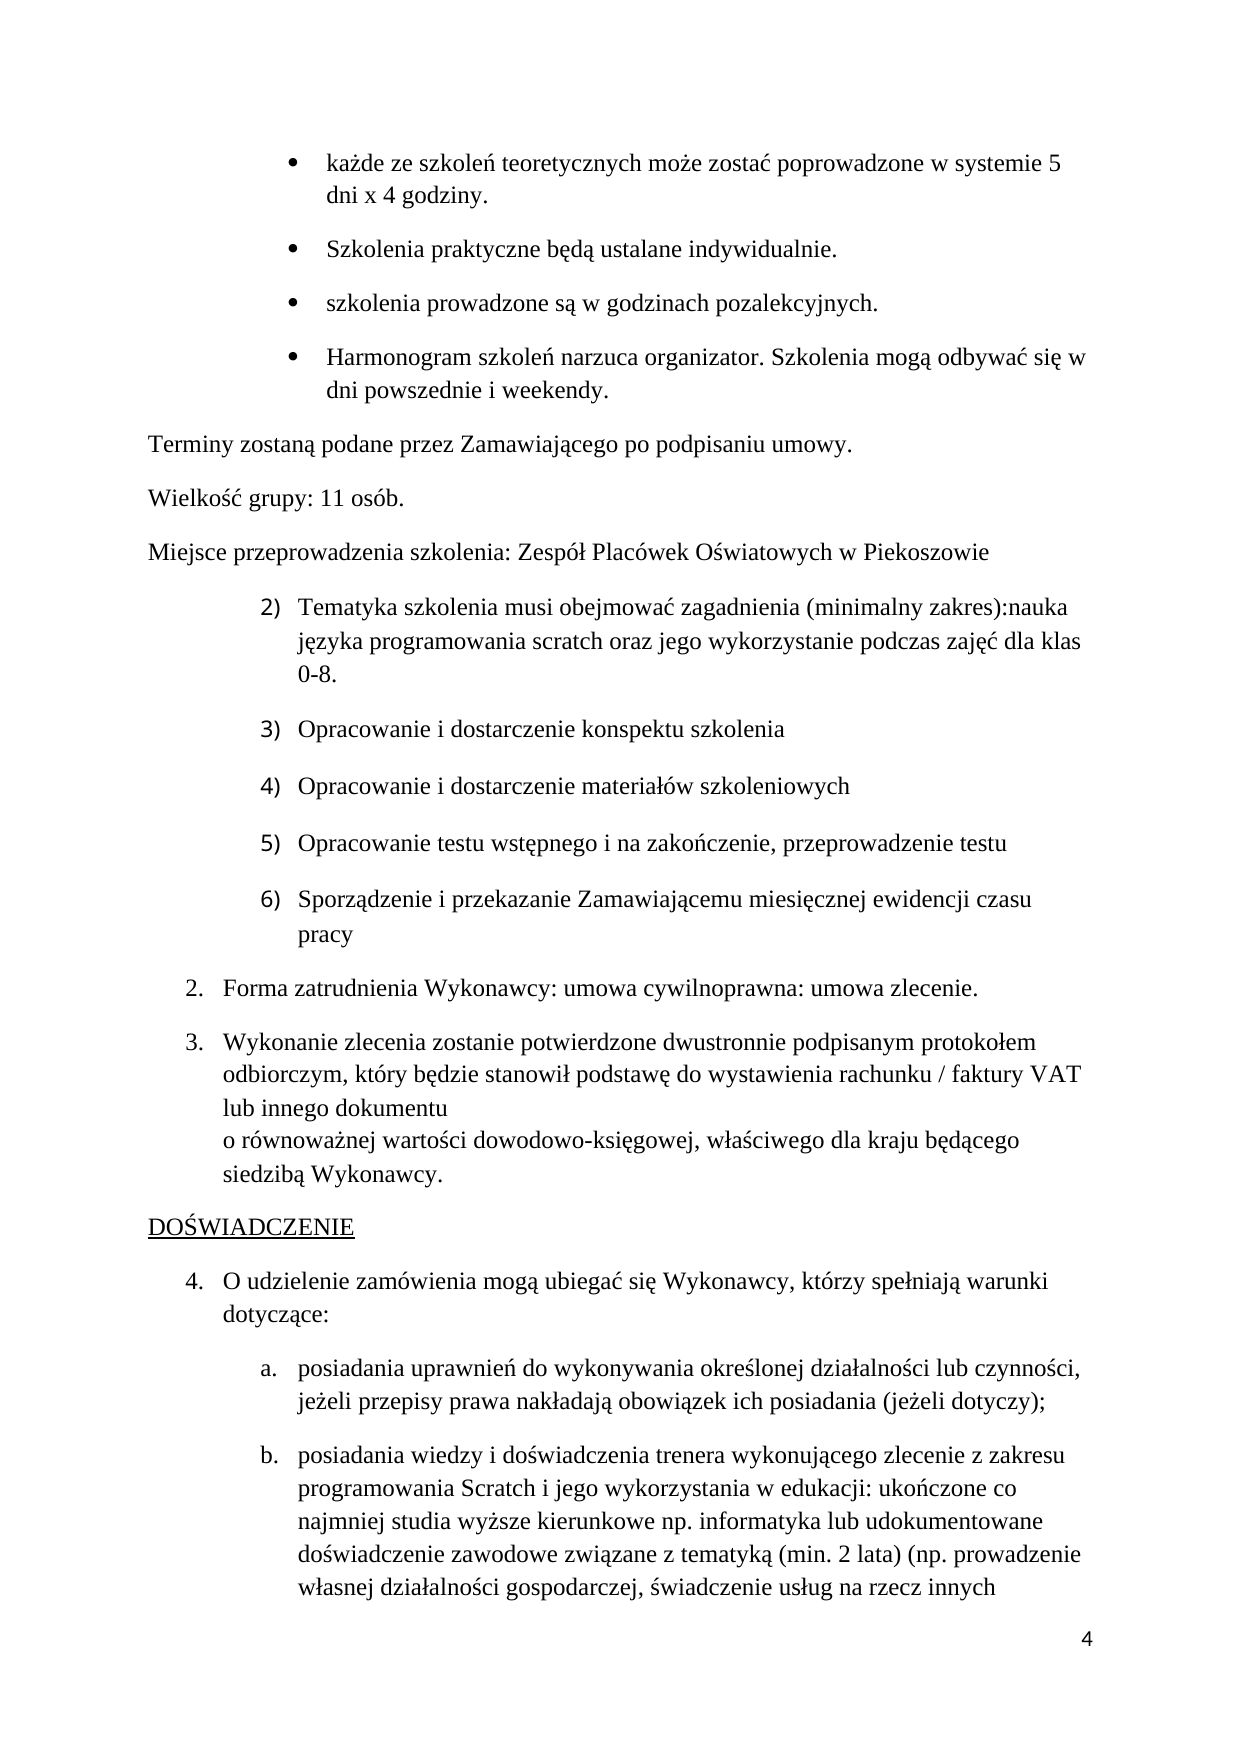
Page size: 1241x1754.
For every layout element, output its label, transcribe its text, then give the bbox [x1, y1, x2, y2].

text Terminy zostaną podane przez Zamawiającego po podpisaniu umowy. [148, 429, 1093, 458]
list szkolenia prowadzone są w godzinach pozalekcyjnych. [288, 288, 1093, 317]
list Harmonogram szkoleń narzuca organizator. Szkolenia mogą odbywać się w dni powszednie i weekendy. [288, 342, 1093, 404]
list Szkolenia praktyczne będą ustalane indywidualnie. [288, 234, 1093, 263]
list Opracowanie i dostarczenie konspektu szkolenia [260, 713, 1093, 744]
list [260, 1440, 1093, 1601]
text Miejsce przeprowadzenia szkolenia: Zespół Placówek Oświatowych w Piekoszowie [148, 537, 1093, 566]
list Opracowanie i dostarczenie materiałów szkoleniowych [260, 770, 1093, 801]
text Wielkość grupy: 11 osób. [148, 483, 1093, 512]
list Opracowanie testu wstępnego i na zakończenie, przeprowadzenie testu [260, 827, 1093, 858]
text DOŚWIADCZENIE [148, 1212, 1093, 1241]
list Sporządzenie i przekazanie Zamawiającemu miesięcznej ewidencji czasu pracy [260, 883, 1093, 948]
list posiadania uprawnień do wykonywania określonej działalności lub czynności, jeżeli przepisy prawa nakładają obowiązek ich posiadania (jeżeli dotyczy); [260, 1353, 1093, 1415]
list każde ze szkoleń teoretycznych może zostać poprowadzone w systemie 5 dni x 4 godziny. [288, 148, 1093, 209]
list Forma zatrudnienia Wykonawcy: umowa cywilnoprawna: umowa zlecenie. [185, 973, 1093, 1001]
list Wykonanie zlecenia zostanie potwierdzone dwustronnie podpisanym protokołem odbiorczym, który będzie stanowił podstawę do wystawienia rachunku / faktury VAT lub innego dokumentu o równoważnej wartości dowodowo-księgowej, właściwego dla kraju będącego siedzibą Wykonawcy. [185, 1027, 1093, 1187]
list O udzielenie zamówienia mogą ubiegać się Wykonawcy, którzy spełniają warunki dotyczące: [185, 1266, 1093, 1328]
list Tematyka szkolenia musi obejmować zagadnienia (minimalny zakres):nauka języka programowania scratch oraz jego wykorzystanie podczas zajęć dla klas 0-8. [260, 591, 1093, 688]
